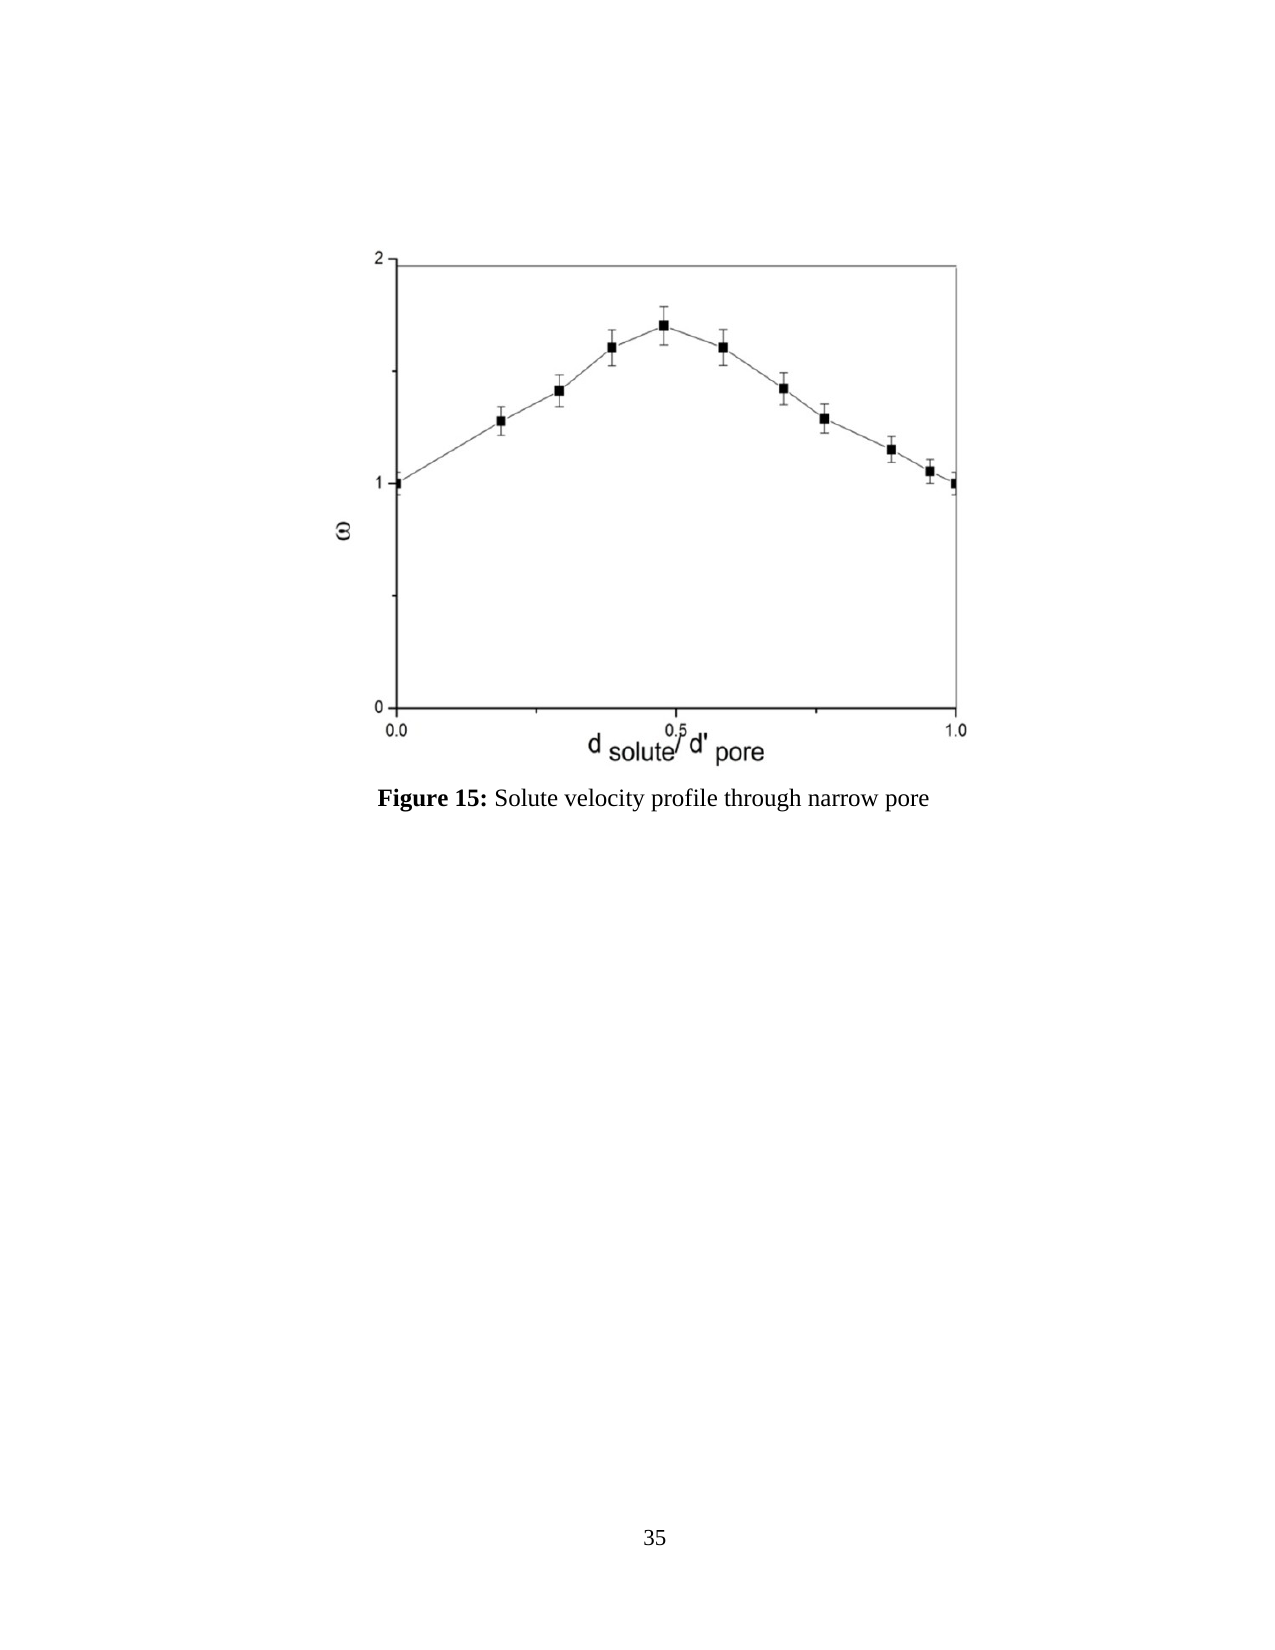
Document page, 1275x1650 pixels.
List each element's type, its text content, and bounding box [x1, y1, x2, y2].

text Figure 15: Solute velocity profile through narrow pore [377, 783, 1169, 812]
picture [333, 248, 967, 771]
